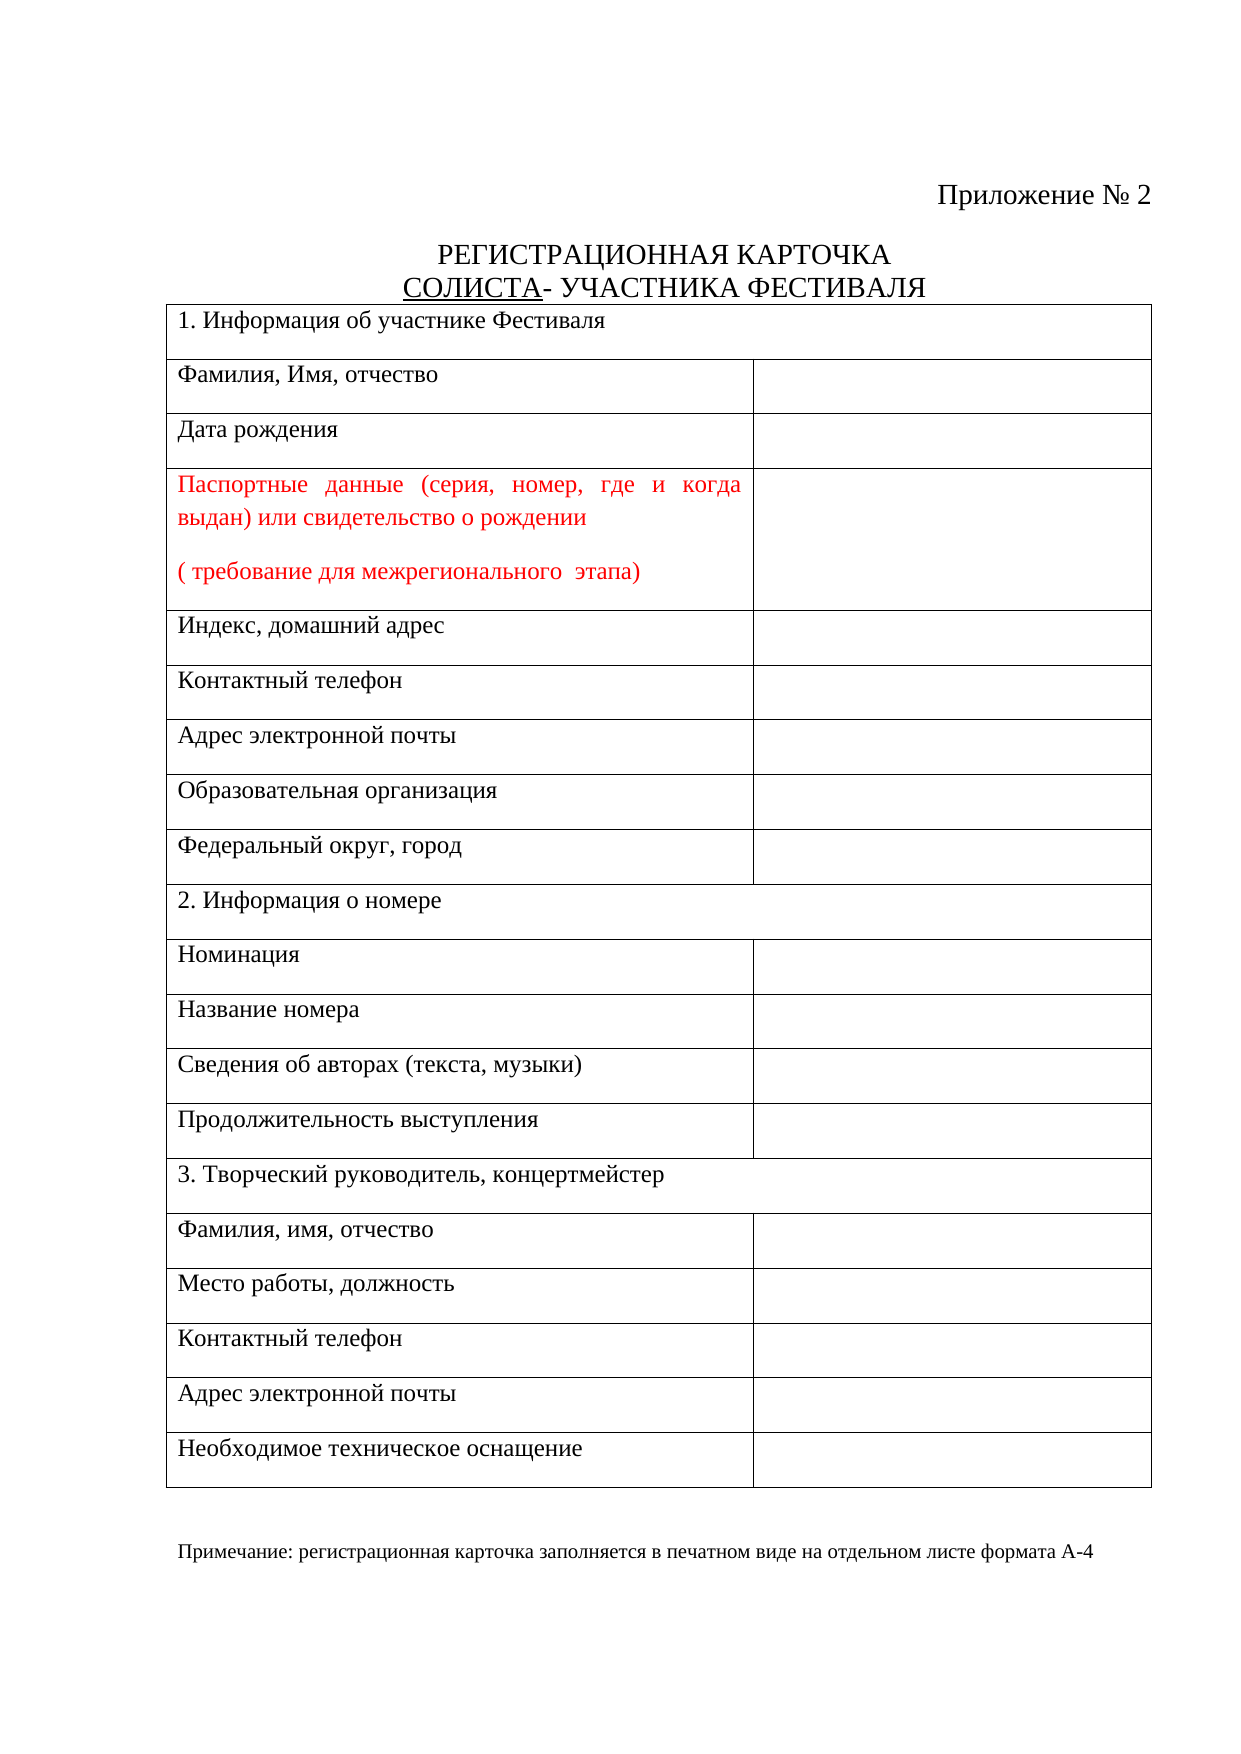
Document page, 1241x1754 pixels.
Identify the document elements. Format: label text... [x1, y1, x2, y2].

table_cell Сведения об авторах (текста, музыки) [167, 1049, 753, 1103]
table_cell [754, 830, 1151, 884]
table_cell Адрес электронной почты [167, 720, 753, 774]
table_cell Контактный телефон [167, 1324, 753, 1377]
table_cell Номинация [167, 940, 753, 993]
table_cell [754, 414, 1151, 468]
table_cell 2. Информация о номере [167, 885, 1151, 938]
table_cell Продолжительность выступления [167, 1104, 753, 1158]
table_cell [754, 469, 1151, 609]
table_cell [754, 1433, 1151, 1487]
table_cell [754, 611, 1151, 664]
table_cell [754, 995, 1151, 1048]
table_cell Индекс, домашний адрес [167, 611, 753, 664]
table_cell [754, 1104, 1151, 1158]
table_header 1. Информация об участнике Фестиваля [167, 305, 1151, 358]
table_cell [754, 1269, 1151, 1322]
text Примечание: регистрационная карточка заполняется в печатном виде на отдельном листе формата А-4 [177, 1539, 1152, 1563]
table_cell Контактный телефон [167, 666, 753, 719]
text Приложение № 2 [177, 177, 1152, 211]
text РЕГИСТРАЦИОННАЯ КАРТОЧКА [177, 237, 1152, 270]
table_cell Паспортные данные (серия, номер, где и когда выдан) или свидетельство о рождении ( требование для межрегионального этапа) [167, 469, 753, 609]
table_cell [754, 1324, 1151, 1377]
table_cell Дата рождения [167, 414, 753, 468]
table_cell [754, 1049, 1151, 1103]
table_cell Фамилия, Имя, отчество [167, 360, 753, 413]
table_cell [754, 666, 1151, 719]
text СОЛИСТА- УЧАСТНИКА ФЕСТИВАЛЯ [177, 270, 1152, 304]
table_cell [754, 360, 1151, 413]
table_cell Место работы, должность [167, 1269, 753, 1322]
table_cell [754, 1378, 1151, 1432]
table_cell Адрес электронной почты [167, 1378, 753, 1432]
table_cell Федеральный округ, город [167, 830, 753, 884]
table_cell [754, 775, 1151, 829]
table_cell [754, 1214, 1151, 1267]
table_cell Образовательная организация [167, 775, 753, 829]
table_cell 3. Творческий руководитель, концертмейстер [167, 1159, 1151, 1213]
table_cell [754, 720, 1151, 774]
table_cell Необходимое техническое оснащение [167, 1433, 753, 1487]
table_cell Название номера [167, 995, 753, 1048]
table_cell Фамилия, имя, отчество [167, 1214, 753, 1267]
table_cell [754, 940, 1151, 993]
